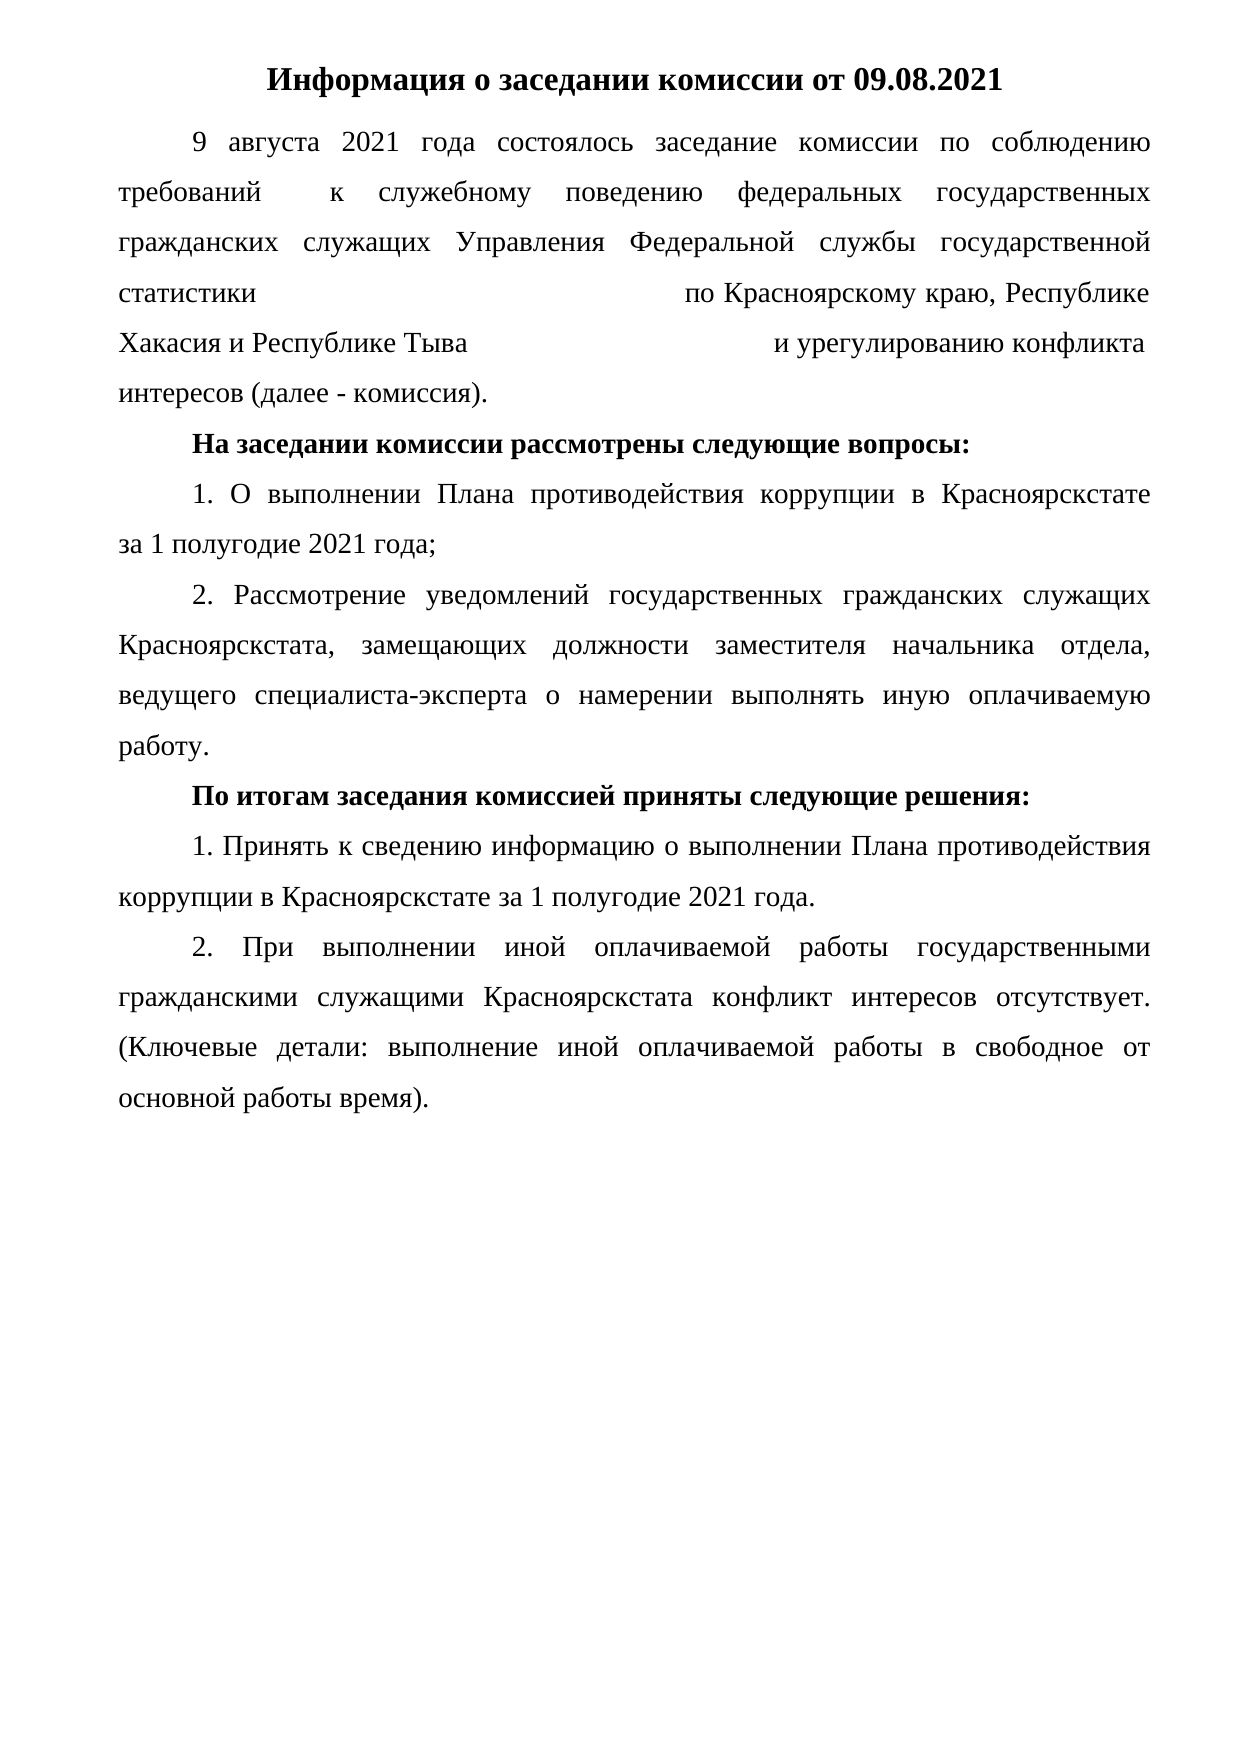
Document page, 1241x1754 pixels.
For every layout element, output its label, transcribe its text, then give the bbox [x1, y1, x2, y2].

text По итогам заседания комиссией приняты следующие решения: [118, 778, 1152, 812]
text Информация о заседании комиссии от 09.08.2021 [118, 59, 1152, 97]
text 1. О выполнении Плана противодействия коррупции в Красноярскстате за 1 полугодие 2021 года; [118, 476, 1152, 560]
text 2. При выполнении иной оплачиваемой работы государственными гражданскими служащими Красноярскстата конфликт интересов отсутствует. (Ключевые детали: выполнение иной оплачиваемой работы в свободное от основной работы время). [118, 929, 1152, 1113]
text 1. Принять к сведению информацию о выполнении Плана противодействия коррупции в Красноярскстате за 1 полугодие 2021 года. [118, 828, 1152, 912]
text 9 августа 2021 года состоялось заседание комиссии по соблюдению требований к служебному поведению федеральных государственных гражданских служащих Управления Федеральной службы государственной статистики по Красноярскому краю, Республике Хакасия и Республике Тыва и урегулированию конфликта интересов (далее - комиссия). [118, 124, 1152, 409]
text 2. Рассмотрение уведомлений государственных гражданских служащих Красноярскстата, замещающих должности заместителя начальника отдела, ведущего специалиста-эксперта о намерении выполнять иную оплачиваемую работу. [118, 577, 1152, 761]
text На заседании комиссии рассмотрены следующие вопросы: [118, 426, 1152, 459]
